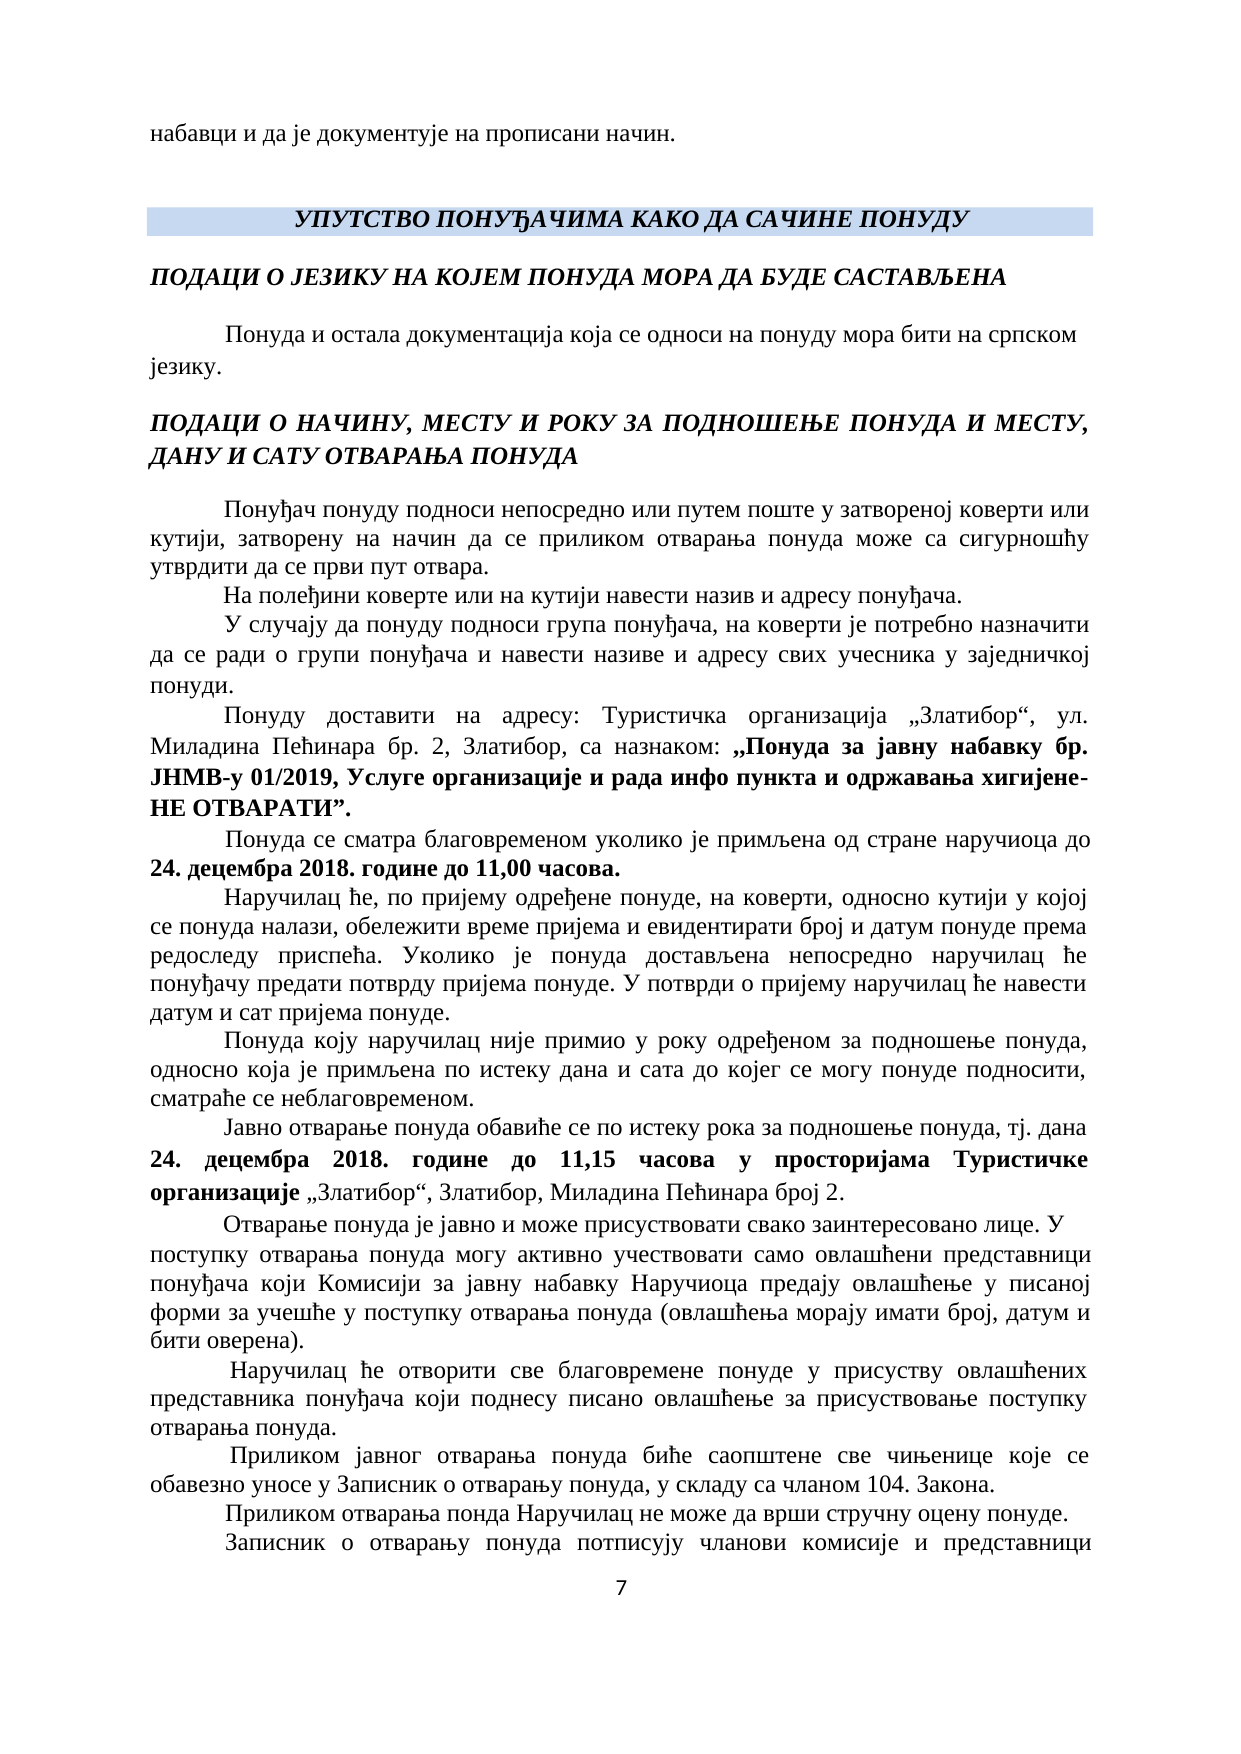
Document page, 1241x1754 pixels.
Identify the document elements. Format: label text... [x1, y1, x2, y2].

text Понуда коју наручилац није примио у року одређеном за подношење понуда, односно која је примљена по истеку дана и сата до којег се могу понуде подносити, сматраће се неблаговременом. [150, 1026, 1088, 1112]
text У случају да понуду подноси група понуђача, на коверти је потребно назначити да се ради о групи понуђача и навести називе и адресу свих учесника у заједничкој понуди. [150, 609, 1090, 698]
text ПОДАЦИ О НАЧИНУ, МЕСТУ И РОКУ ЗА ПОДНОШЕЊЕ ПОНУДА И МЕСТУ, ДАНУ И САТУ ОТВАРАЊА ПОНУДА [150, 408, 1090, 470]
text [150, 1527, 1092, 1556]
text Понуђач понуду подноси непосредно или путем поште у затвореној коверти или кутији, затворену на начин да се приликом отварања понуда може са сигурношћу утврдити да се први пут отвара. [150, 494, 1090, 580]
text УПУТСТВО ПОНУЂАЧИМА КАКО ДА САЧИНЕ ПОНУДУ [294, 204, 1092, 233]
text Јавно отварање понуда обавиће се по истеку рока за подношење понуда, тј. дана 24. децембра 2018. године до 11,15 часова у просторијама Туристичке организације „Златибор“, Златибор, Миладина Пећинара број 2. [150, 1112, 1088, 1205]
text Понуду доставити на адресу: Туристичка организација „Златибор“, ул. Миладина Пећинара бр. 2, Златибор, са назнаком: ,,Понуда за јавну набавку бр. ЈНМВ-у 01/2019, Услуге организације и рада инфо пункта и одржавања хигијене- НЕ ОТВАРАТИ”. [150, 700, 1088, 822]
text Понуда и остала документација која се односи на понуду мора бити на српском [225, 319, 1092, 348]
text Приликом јавног отварања понуда биће саопштене све чињенице које се обавезно уносе у Записник о отварању понуда, у складу са чланом 104. Закона. [150, 1441, 1090, 1498]
text ПОДАЦИ О ЈЕЗИКУ НА КОЈЕМ ПОНУДА МОРА ДА БУДЕ САСТАВЉЕНА [150, 262, 1092, 291]
text поступку отварања понуда могу активно учествовати само овлашћени представници понуђача који Комисији за јавну набавку Наручиоца предају овлашћење у писаној форми за учешће у поступку отварања понуда (овлашћења морају имати број, датум и бити оверена). [150, 1240, 1092, 1354]
text Наручилац ће, по пријему одређене понуде, на коверти, односно кутији у којој се понуда налази, обележити време пријема и евидентирати број и датум понуде према редоследу приспећа. Уколико је понуда достављена непосредно наручилац ће понуђачу предати потврду пријема понуде. У потврди о пријему наручилац ће навести датум и сат пријема понуде. [150, 882, 1088, 1026]
text На полеђини коверте или на кутији навести назив и адресу понуђача. [223, 580, 1092, 609]
text Отварање понуда је јавно и може присуствовати свако заинтересовано лице. У [223, 1209, 1092, 1238]
text Приликом отварања понда Наручилац не може да врши стручну оцену понуде. [150, 1498, 1092, 1527]
text Наручилац ће отворити све благовремене понуде у присуству овлашћених представника понуђача који поднесу писано овлашћење за присуствовање поступку отварања понуда. [150, 1355, 1088, 1441]
text језику. [150, 351, 1092, 379]
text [150, 118, 1092, 147]
text Понуда се сматра благовременом уколико је примљена од стране наручиоца до 24. децембра 2018. године до 11,00 часова. [150, 824, 1092, 882]
